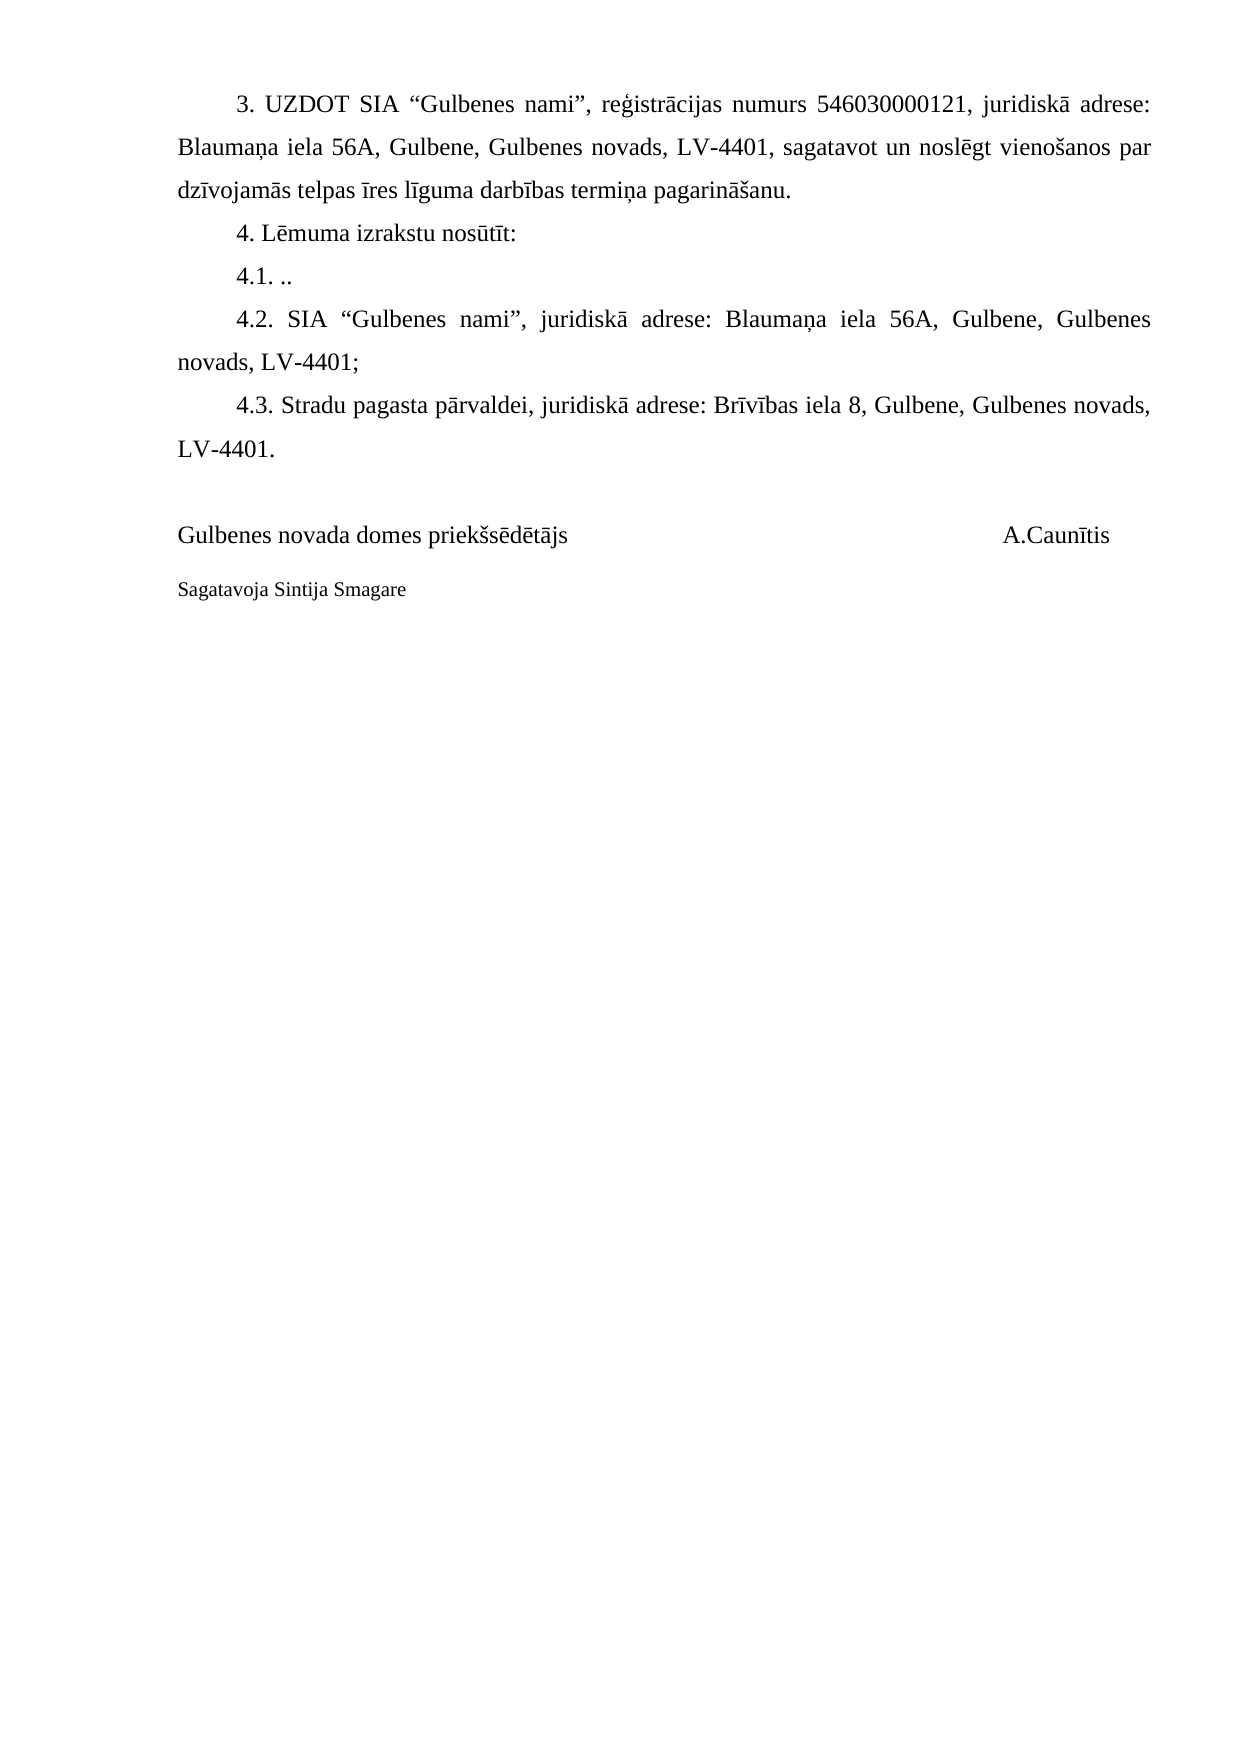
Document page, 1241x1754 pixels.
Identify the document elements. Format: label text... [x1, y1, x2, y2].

text 4.3. Stradu pagasta pārvaldei, juridiskā adrese: Brīvības iela 8, Gulbene, Gulbenes novads, LV-4401. [177, 391, 1152, 462]
text Sagatavoja Sintija Smagare [177, 577, 1152, 601]
text 4. Lēmuma izrakstu nosūtīt: [177, 218, 1152, 247]
text 3. UZDOT SIA “Gulbenes nami”, reģistrācijas numurs 546030000121, juridiskā adrese: Blaumaņa iela 56A, Gulbene, Gulbenes novads, LV-4401, sagatavot un noslēgt vienošanos par dzīvojamās telpas īres līguma darbības termiņa pagarināšanu. [177, 89, 1152, 204]
text Gulbenes novada domes priekšsēdētājs A.Caunītis [177, 520, 1152, 549]
text 4.2. SIA “Gulbenes nami”, juridiskā adrese: Blaumaņa iela 56A, Gulbene, Gulbenes novads, LV-4401; [177, 304, 1152, 376]
text 4.1. .. [177, 261, 1152, 290]
